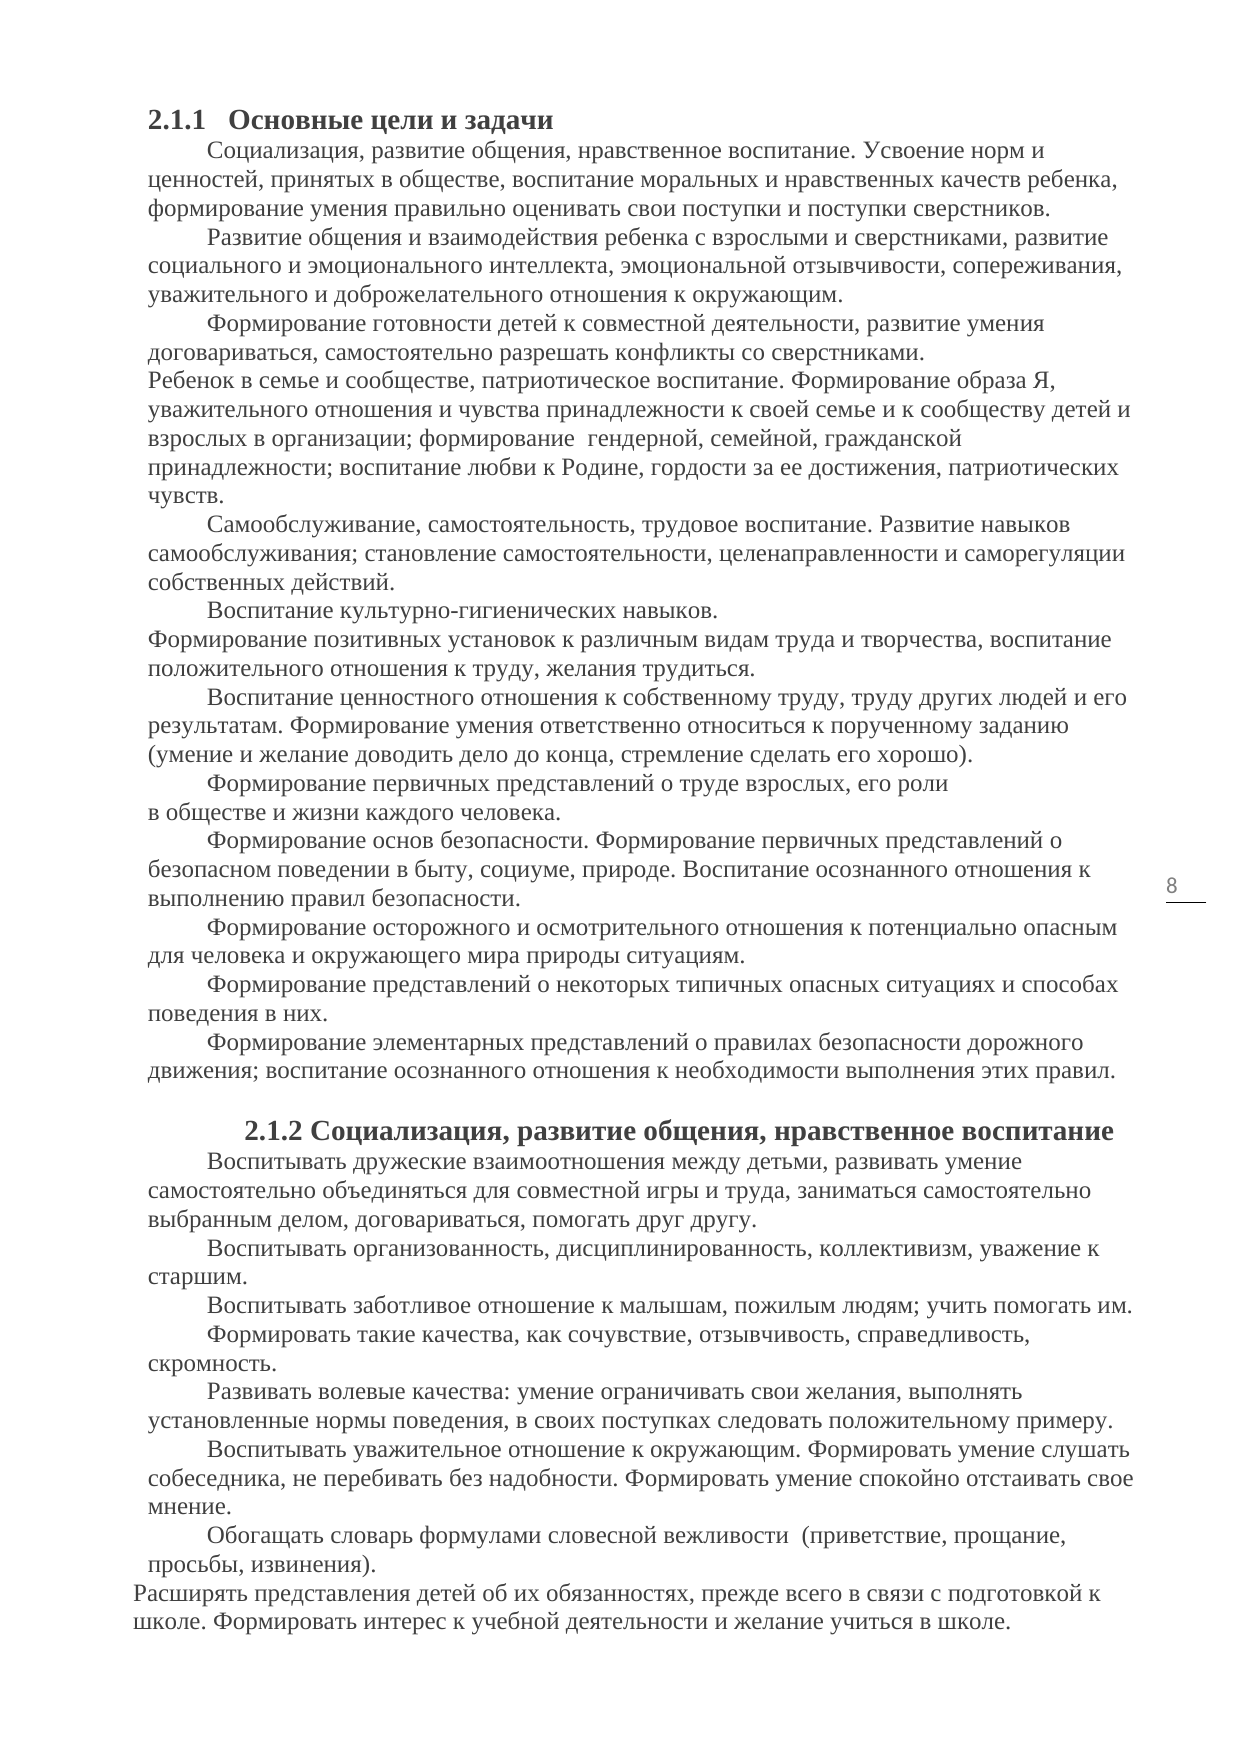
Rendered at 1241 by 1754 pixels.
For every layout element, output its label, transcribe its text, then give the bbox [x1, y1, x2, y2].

text Формирование осторожного и осмотрительного отношения к потенциально опасным для человека и окружающего мира природы ситуациям. [148, 912, 1152, 969]
text Воспитание ценностного отношения к собственному труду, труду других людей и его результатам. Формирование умения ответственно относиться к порученному заданию (умение и желание доводить дело до конца, стремление сделать его хорошо). [148, 682, 1152, 768]
text 2.1.1 Основные цели и задачи [148, 102, 1152, 135]
text Формировать такие качества, как сочувствие, отзывчивость, справедливость, скромность. [148, 1319, 1152, 1376]
text Формирование готовности детей к совместной деятельности, развитие умения договариваться, самостоятельно разрешать конфликты со сверстниками. [148, 308, 1152, 365]
text Формирование элементарных представлений о правилах безопасности дорожного движения; воспитание осознанного отношения к необходимости выполнения этих правил. [148, 1027, 1152, 1084]
text Воспитывать заботливое отношение к малышам, пожилым людям; учить помогать им. [148, 1290, 1152, 1319]
text Формирование основ безопасности. Формирование первичных представлений о безопасном поведении в быту, социуме, природе. Воспитание осознанного отношения к выполнению правил безопасности. [148, 825, 1152, 912]
text Развивать волевые качества: умение ограничивать свои желания, выполнять установленные нормы поведения, в своих поступках следовать положительному примеру. [148, 1376, 1152, 1434]
text Воспитывать уважительное отношение к окружающим. Формировать умение слушать собеседника, не перебивать без надобности. Формировать умение спокойно отстаивать свое мнение. [148, 1434, 1152, 1520]
text Обогащать словарь формулами словесной вежливости (приветствие, прощание, просьбы, извинения). [148, 1520, 1152, 1578]
text Формирование первичных представлений о труде взрослых, его роли [148, 768, 1152, 797]
text Воспитание культурно-гигиенических навыков. [148, 595, 1152, 624]
text 2.1.2 Социализация, развитие общения, нравственное воспитание [148, 1113, 1152, 1146]
text Воспитывать организованность, дисциплинированность, коллективизм, уважение к старшим. [148, 1233, 1152, 1290]
text Самообслуживание, самостоятельность, трудовое воспитание. Развитие навыков самообслуживания; становление самостоятельности, целенаправленности и саморегуляции собственных действий. [148, 509, 1152, 595]
text в обществе и жизни каждого человека. [148, 797, 1152, 825]
text Социализация, развитие общения, нравственное воспитание. Усвоение норм и ценностей, принятых в обществе, воспитание моральных и нравственных качеств ребенка, формирование умения правильно оценивать свои поступки и поступки сверстников. [148, 135, 1152, 222]
text Формирование представлений о некоторых типичных опасных ситуациях и способах поведения в них. [148, 969, 1152, 1027]
text Расширять представления детей об их обязанностях, прежде всего в связи с подготовкой к школе. Формировать интерес к учебной деятельности и желание учиться в школе. [133, 1578, 1152, 1635]
text Формирование позитивных установок к различным видам труда и творчества, воспитание положительного отношения к труду, желания трудиться. [148, 624, 1152, 682]
text Развитие общения и взаимодействия ребенка с взрослыми и сверстниками, развитие социального и эмоционального интеллекта, эмоциональной отзывчивости, сопереживания, уважительного и доброжелательного отношения к окружающим. [148, 222, 1152, 308]
text Воспитывать дружеские взаимоотношения между детьми, развивать умение самостоятельно объединяться для совместной игры и труда, заниматься самостоятельно выбранным делом, договариваться, помогать друг другу. [148, 1146, 1152, 1233]
text Ребенок в семье и сообществе, патриотическое воспитание. Формирование образа Я, уважительного отношения и чувства принадлежности к своей семье и к сообществу детей и взрослых в организации; формирование гендерной, семейной, гражданской принадлежности; воспитание любви к Родине, гордости за ее достижения, патриотических чувств. [148, 365, 1152, 509]
